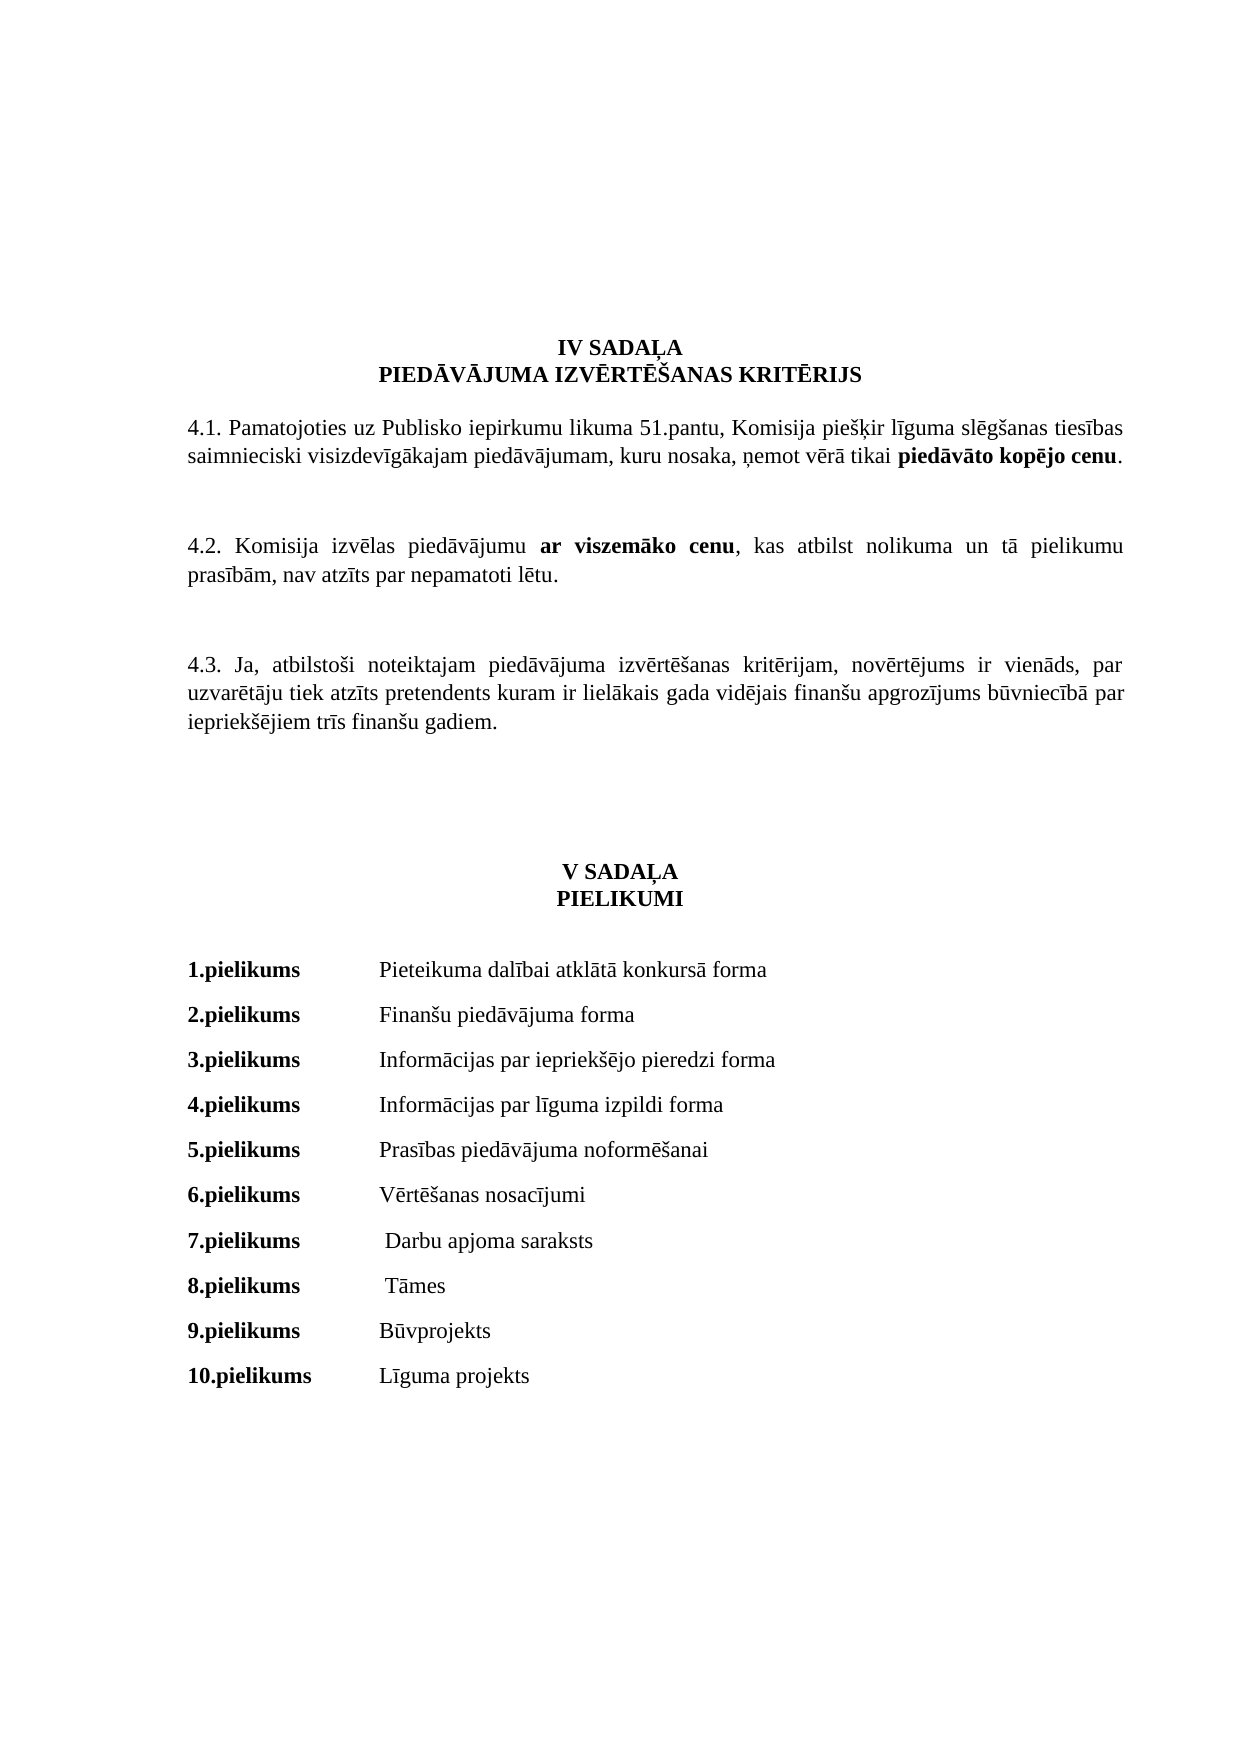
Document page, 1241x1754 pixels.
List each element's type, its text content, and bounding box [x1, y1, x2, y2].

table_cell 7.pielikums [176, 1227, 368, 1272]
text PIEDĀVĀJUMA IZVĒRTĒŠANAS KRITĒRIJS [187, 361, 1053, 387]
table_header Pieteikuma dalībai atklātā konkursā forma [368, 956, 1121, 1001]
table_cell Informācijas par iepriekšējo pieredzi forma [368, 1046, 1121, 1091]
table_header 4.1. Pamatojoties uz Publisko iepirkumu likuma 51.pantu, Komisija piešķir līguma slēgšanas tiesības saimnieciski visizdevīgākajam piedāvājumam, kuru nosaka, ņemot vērā tikai piedāvāto kopējo cenu. [176, 414, 1136, 532]
table_cell Prasības piedāvājuma noformēšanai [368, 1136, 1121, 1182]
text PIELIKUMI [187, 884, 1053, 911]
text V SADAĻA [187, 858, 1053, 884]
table_cell 3.pielikums [176, 1046, 368, 1091]
table_cell Vērtēšanas nosacījumi [368, 1182, 1121, 1227]
table_cell Informācijas par līguma izpildi forma [368, 1091, 1121, 1136]
table_cell 2.pielikums [176, 1001, 368, 1046]
table_header 1.pielikums [176, 956, 368, 1001]
table_cell 4.2. Komisija izvēlas piedāvājumu ar viszemāko cenu, kas atbilst nolikuma un tā pielikumu prasībām, nav atzīts par nepamatoti lētu. [176, 532, 1136, 651]
text IV SADAĻA [187, 334, 1053, 361]
table_cell 4.pielikums [176, 1091, 368, 1136]
table_cell Tāmes Būvprojekts Līguma projekts [368, 1272, 1121, 1407]
table_cell 5.pielikums [176, 1136, 368, 1182]
table_cell Finanšu piedāvājuma forma [368, 1001, 1121, 1046]
table_cell 8.pielikums 9.pielikums 10.pielikums [176, 1272, 368, 1407]
table_cell Darbu apjoma saraksts [368, 1227, 1121, 1272]
table_cell 6.pielikums [176, 1182, 368, 1227]
table_cell 4.3. Ja, atbilstoši noteiktajam piedāvājuma izvērtēšanas kritērijam, novērtējums ir vienāds, par uzvarētāju tiek atzīts pretendents kuram ir lielākais gada vidējais finanšu apgrozījums būvniecībā par iepriekšējiem trīs finanšu gadiem. [176, 651, 1136, 753]
